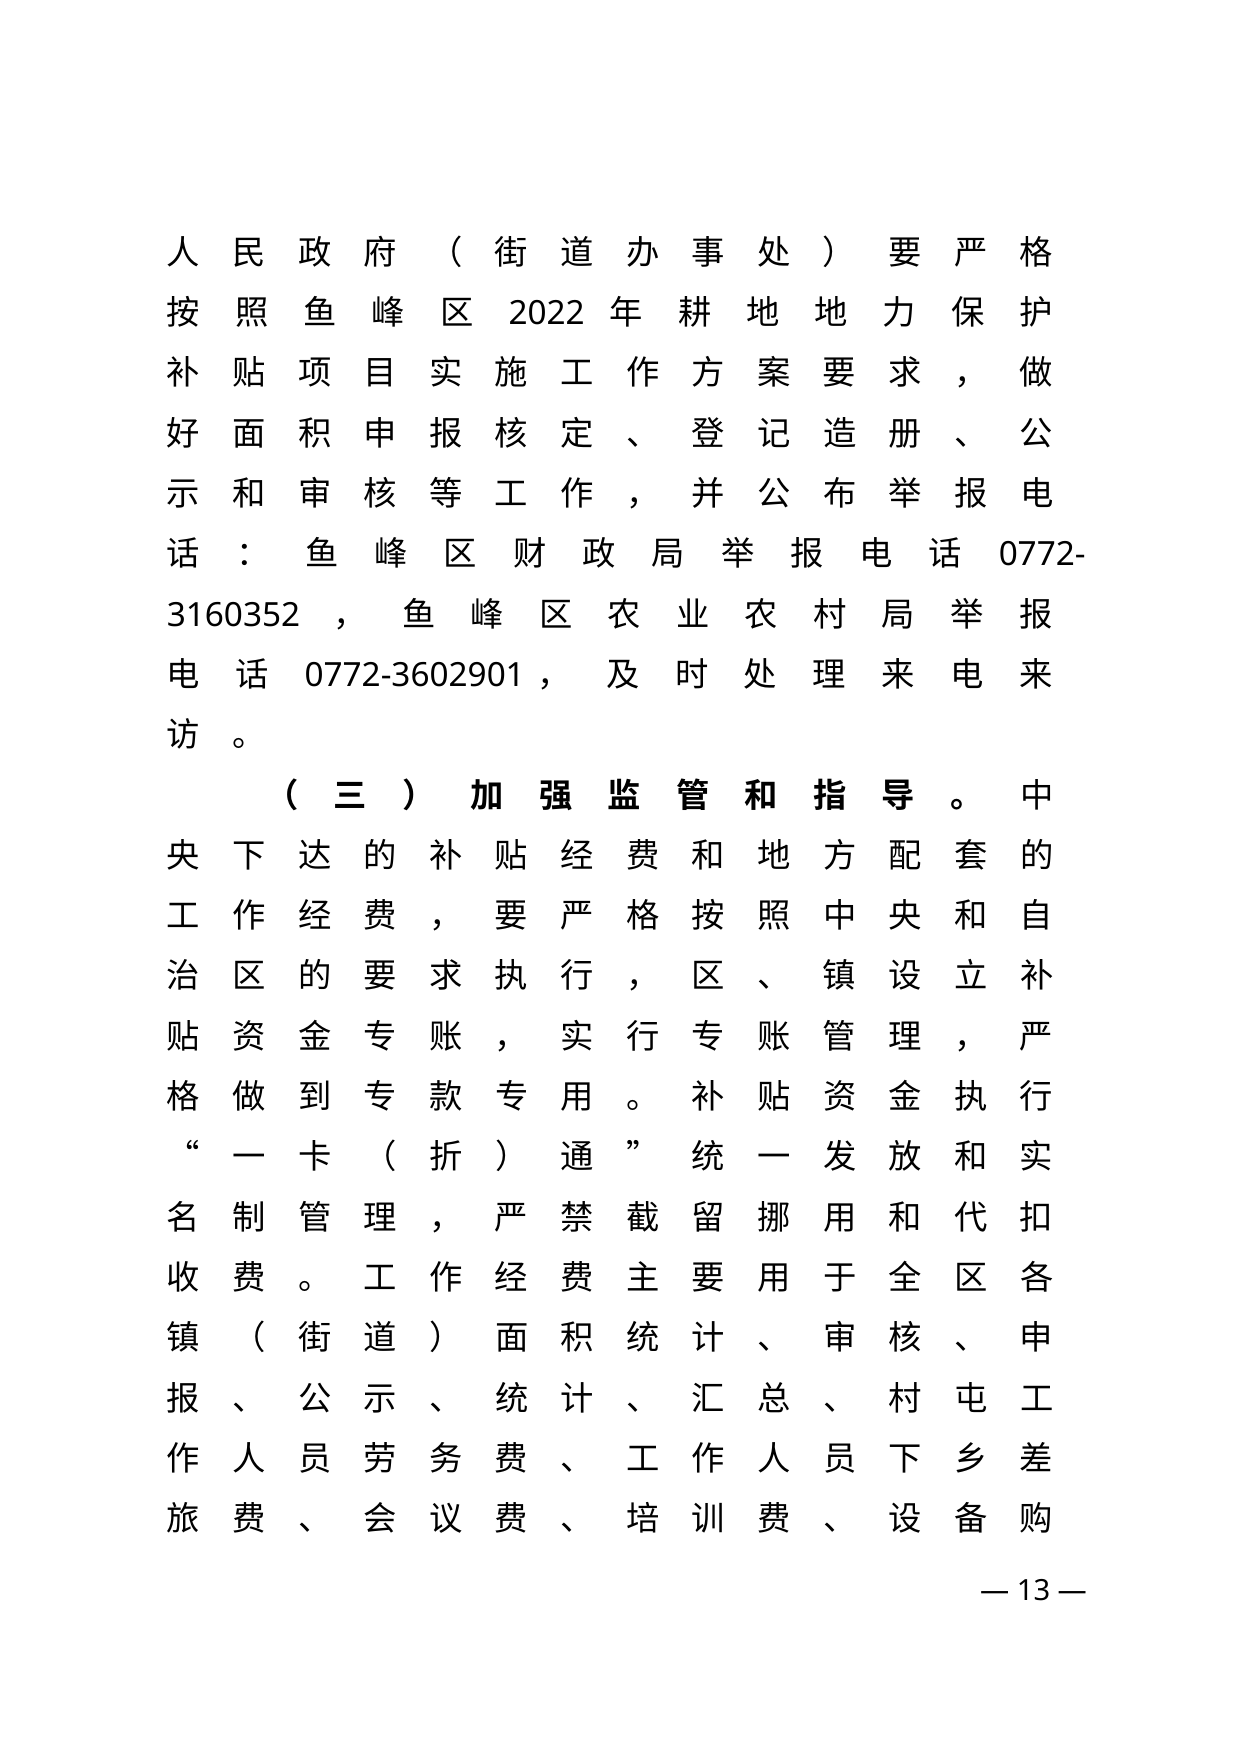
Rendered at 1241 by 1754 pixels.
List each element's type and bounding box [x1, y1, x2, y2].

text [167, 219, 1085, 762]
text [167, 762, 1085, 1546]
